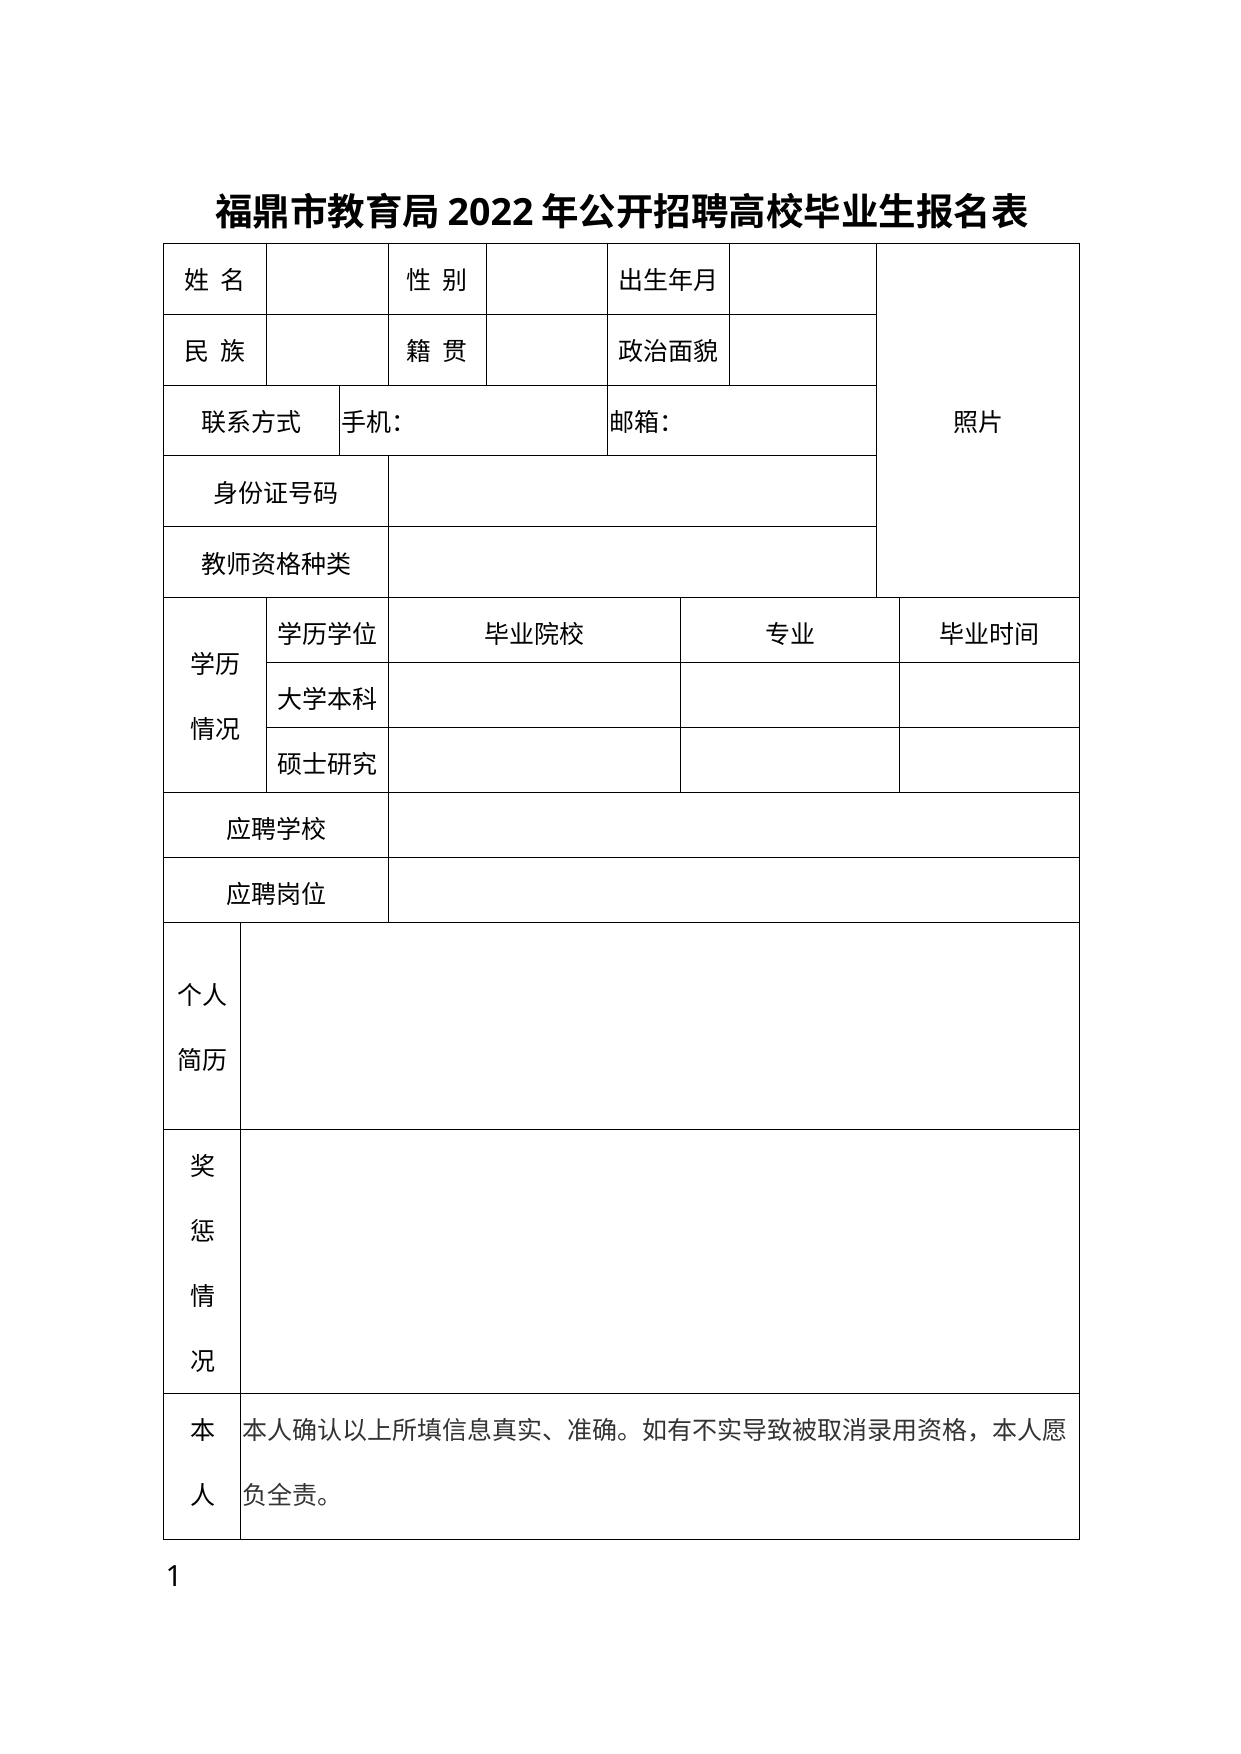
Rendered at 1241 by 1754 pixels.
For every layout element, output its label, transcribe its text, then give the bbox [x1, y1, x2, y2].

table_cell [900, 663, 1079, 727]
table_cell 学历 情况 [164, 598, 266, 792]
table_cell [389, 793, 1079, 857]
table_cell [730, 244, 876, 314]
table_cell [389, 858, 1079, 922]
table_cell 政治面貌 [608, 315, 729, 384]
table_cell 奖 惩 情 况 [164, 1130, 240, 1393]
table_cell [900, 728, 1079, 792]
table_cell [267, 315, 388, 384]
table_cell 身份证号码 [164, 456, 388, 526]
table_cell [389, 728, 680, 792]
table_cell 大学本科 [267, 663, 388, 727]
table_cell 硕士研究生 [267, 728, 388, 792]
table_cell 学历学位 [267, 598, 388, 662]
table_cell 联系方式 [164, 386, 339, 455]
table_cell 专业 [681, 598, 899, 662]
table_cell 民 族 [164, 315, 266, 384]
table_cell [241, 1130, 1079, 1393]
table_cell [681, 728, 899, 792]
table_cell [487, 244, 607, 314]
table_cell [389, 663, 680, 727]
table_cell 出生年月 [608, 244, 729, 314]
table_cell 手机： [340, 386, 607, 455]
table_cell [681, 663, 899, 727]
table_cell 邮箱： [608, 386, 876, 455]
table_cell 应聘岗位 [164, 858, 388, 922]
table_cell 毕业院校 [389, 598, 680, 662]
table_cell [730, 315, 876, 384]
table_cell 性 别 [389, 244, 486, 314]
table_cell [267, 244, 388, 314]
table_header 福鼎市教育局2022年公开招聘高校毕业生报名表 [164, 175, 1079, 243]
table_cell 姓 名 [164, 244, 266, 314]
table_cell [389, 456, 876, 526]
table_cell [389, 527, 876, 597]
table_cell [241, 923, 1079, 1129]
table_cell 籍 贯 [389, 315, 486, 384]
table_cell 个人 简历 [164, 923, 240, 1129]
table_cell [241, 1394, 1079, 1539]
table_cell 毕业时间 [900, 598, 1079, 662]
table_cell [487, 315, 607, 384]
table_cell 照片 [877, 244, 1079, 597]
table_cell 教师资格种类 [164, 527, 388, 597]
table_cell 应聘学校 [164, 793, 388, 857]
table_cell 本 人 承 诺 [164, 1394, 240, 1539]
